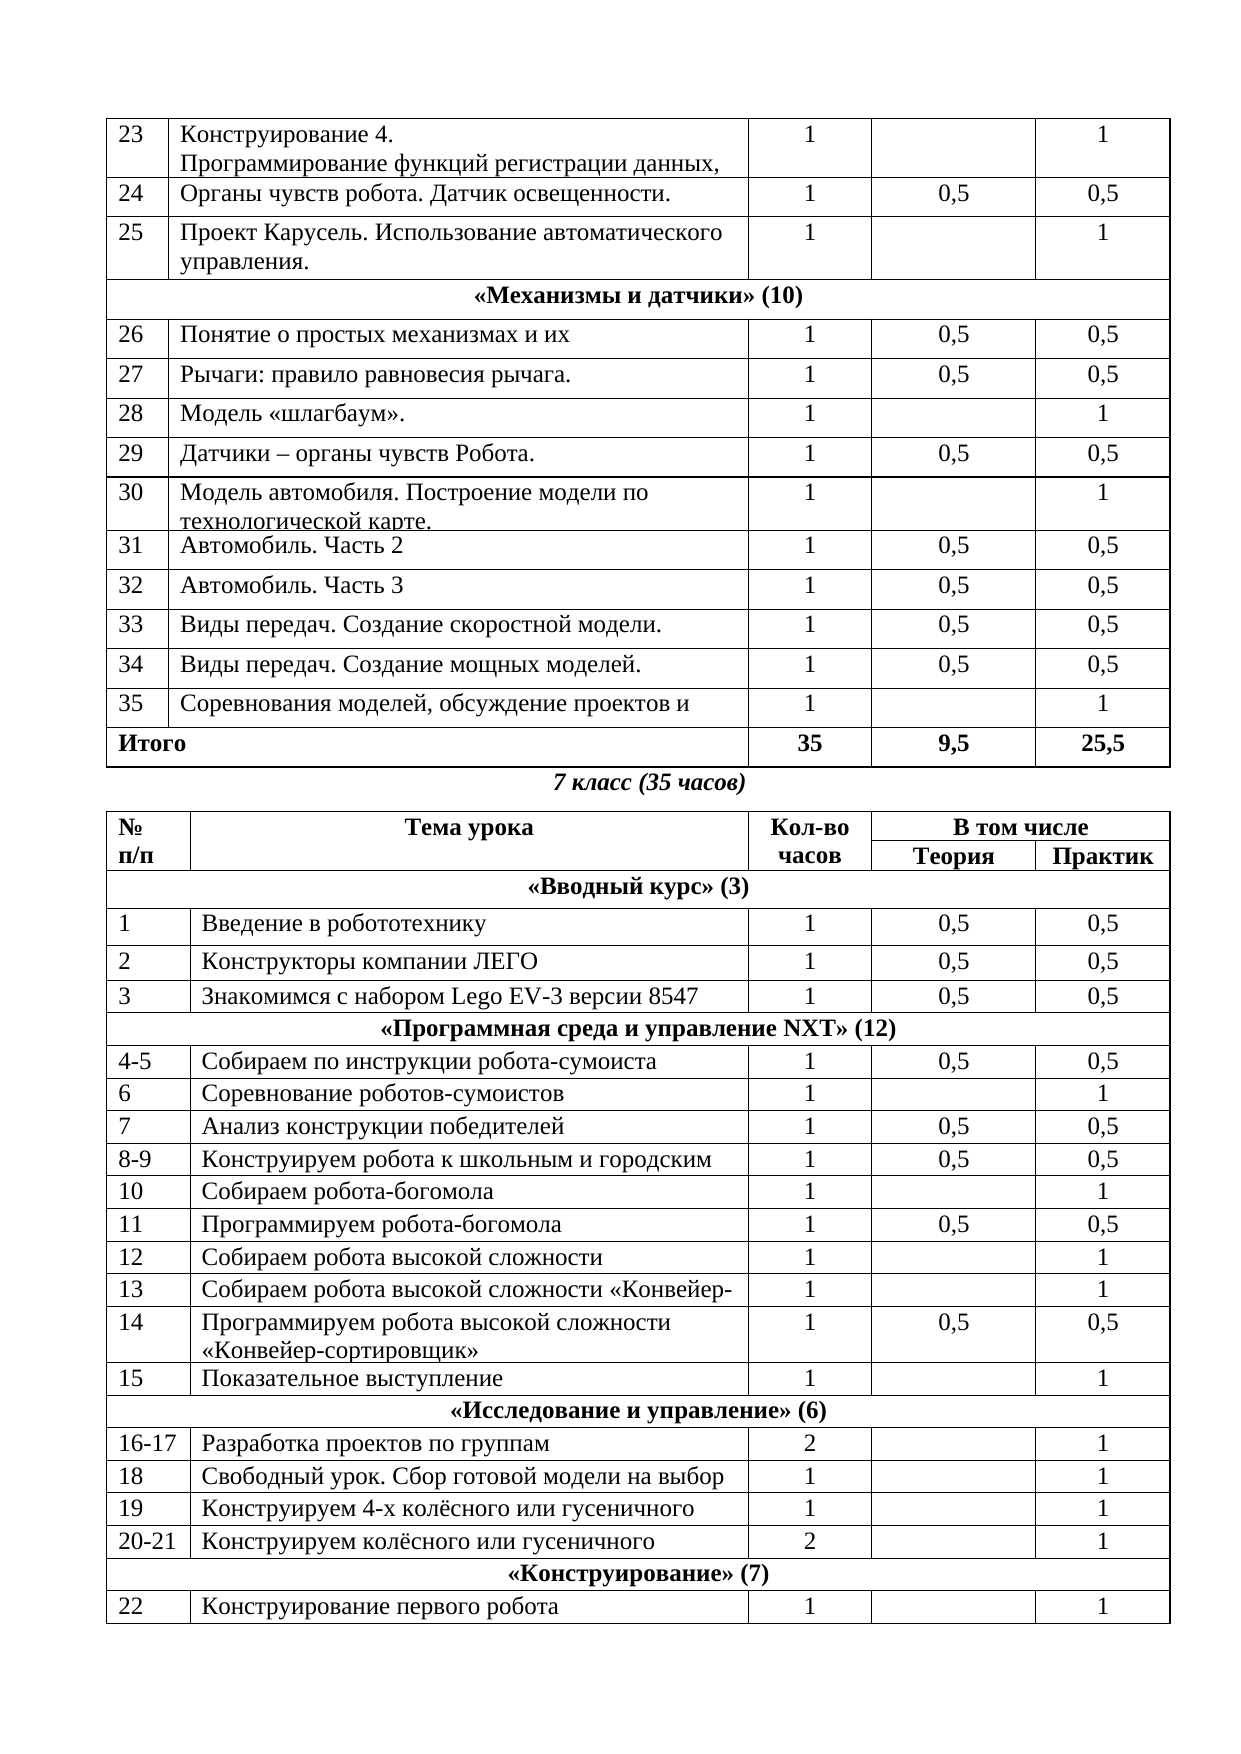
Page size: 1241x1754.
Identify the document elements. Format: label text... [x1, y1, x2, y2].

table_cell 0,5 [872, 981, 1035, 1012]
table_cell 1 [749, 946, 871, 980]
table_cell 30 [107, 478, 168, 529]
table_cell 0,5 [872, 649, 1035, 687]
table_cell 0,5 [872, 1111, 1035, 1143]
table_header В том числе [872, 812, 1169, 840]
table_cell 1 [1036, 1363, 1169, 1394]
table_cell 1 [1036, 1176, 1169, 1208]
table_cell Виды передач. Создание мощных моделей. [169, 649, 748, 687]
table_cell 1 [1036, 1526, 1169, 1557]
table_cell 35 [749, 728, 871, 766]
table_cell 1 [749, 689, 871, 727]
table_cell [872, 1274, 1035, 1306]
table_cell [872, 1428, 1035, 1460]
table_cell 28 [107, 399, 168, 437]
table_cell 0,5 [1036, 570, 1169, 608]
table_cell Модель автомобиля. Построение модели по технологической карте. [169, 478, 748, 529]
table_cell 1 [749, 610, 871, 648]
table_cell Введение в робототехнику [191, 909, 748, 945]
table_cell 1 [1036, 1242, 1169, 1273]
table_cell [872, 478, 1035, 529]
table_cell [872, 119, 1035, 177]
table_cell 0,5 [1036, 1111, 1169, 1143]
table_cell 25,5 [1036, 728, 1169, 766]
table_cell 0,5 [1036, 649, 1169, 687]
table_cell 1 [1036, 217, 1169, 279]
table_cell 15 [107, 1363, 190, 1394]
table_cell Свободный урок. Сбор готовой модели на выбор [191, 1461, 748, 1492]
table_cell 2 [107, 946, 190, 980]
table_cell Конструируем робота к школьным и городским соревнованиям WRO [191, 1144, 748, 1175]
table_cell 1 [1036, 1493, 1169, 1525]
table_cell Показательное выступление [191, 1363, 748, 1394]
table_cell 1 [749, 649, 871, 687]
table_cell 24 [107, 178, 168, 216]
table_cell 1 [749, 1111, 871, 1143]
table_cell 1 [1036, 1461, 1169, 1492]
text 7 класс (35 часов) [118, 767, 1181, 796]
table_cell 18 [107, 1461, 190, 1492]
table_cell 1 [749, 478, 871, 529]
table_cell 26 [107, 320, 168, 358]
table_cell Рычаги: правило равновесия рычага. [169, 359, 748, 397]
table_cell [872, 1526, 1035, 1557]
table_cell [872, 1242, 1035, 1273]
table_cell 1 [749, 1209, 871, 1241]
table_cell 0,5 [1036, 946, 1169, 980]
table_cell 31 [107, 531, 168, 569]
table_cell Конструкторы компании ЛЕГО [191, 946, 748, 980]
table_cell [872, 1461, 1035, 1492]
table_cell Органы чувств робота. Датчик освещенности. [169, 178, 748, 216]
table_cell 12 [107, 1242, 190, 1273]
table_cell 0,5 [872, 946, 1035, 980]
table_cell Автомобиль. Часть 3 [169, 570, 748, 608]
table_cell 9,5 [872, 728, 1035, 766]
table_cell 1 [1036, 399, 1169, 437]
table_header Тема урока [191, 812, 748, 870]
table_cell Виды передач. Создание скоростной модели. [169, 610, 748, 648]
table_cell 0,5 [1036, 981, 1169, 1012]
table_cell 1 [749, 1176, 871, 1208]
table_cell 0,5 [872, 438, 1035, 476]
table_cell 1 [749, 1307, 871, 1362]
table_cell Автомобиль. Часть 2 [169, 531, 748, 569]
table_cell 13 [107, 1274, 190, 1306]
table_cell 14 [107, 1307, 190, 1362]
table_cell 34 [107, 649, 168, 687]
table_cell 27 [107, 359, 168, 397]
table_cell [872, 217, 1035, 279]
table_cell 1 [1036, 1274, 1169, 1306]
table_cell 1 [1036, 119, 1169, 177]
table_cell Конструируем колёсного или гусеничного робота. Программирование. [191, 1526, 748, 1557]
table_cell 0,5 [872, 1307, 1035, 1362]
table_cell 0,5 [1036, 359, 1169, 397]
table_cell 1 [749, 217, 871, 279]
table_cell 0,5 [1036, 909, 1169, 945]
table_cell 22 [107, 1591, 190, 1623]
table_cell 0,5 [872, 531, 1035, 569]
table_cell 1 [1036, 689, 1169, 727]
table_cell 1 [749, 1461, 871, 1492]
table_cell 20-21 [107, 1526, 190, 1557]
table_cell 7 [107, 1111, 190, 1143]
table_cell 4-5 [107, 1046, 190, 1077]
table_header № п/п [107, 812, 190, 870]
table_cell 1 [749, 1493, 871, 1525]
table_cell 19 [107, 1493, 190, 1525]
table_cell 11 [107, 1209, 190, 1241]
table_cell Программируем робота-богомола [191, 1209, 748, 1241]
table_cell 1 [749, 399, 871, 437]
table_cell 1 [1036, 478, 1169, 529]
table_cell 1 [749, 320, 871, 358]
table_cell 1 [749, 1144, 871, 1175]
table_cell [872, 1176, 1035, 1208]
table_cell Проект Карусель. Использование автоматического управления. [169, 217, 748, 279]
table_cell 33 [107, 610, 168, 648]
table_header Кол-во часов [749, 812, 871, 870]
table_cell Разработка проектов по группам [191, 1428, 748, 1460]
table_cell Программируем робота высокой сложности «Конвейер-сортировщик» [191, 1307, 748, 1362]
table_cell 0,5 [872, 1209, 1035, 1241]
table_cell 1 [107, 909, 190, 945]
table_cell Знакомимся с набором Lego EV-3 версии 8547 [191, 981, 748, 1012]
table_cell 1 [749, 178, 871, 216]
table_cell 0,5 [872, 610, 1035, 648]
table_cell 29 [107, 438, 168, 476]
table_cell 23 [107, 119, 168, 177]
table_cell 1 [749, 570, 871, 608]
table_cell Практика [1036, 841, 1169, 870]
table_cell 1 [749, 119, 871, 177]
table_cell Соревнования моделей, обсуждение проектов и программ [169, 689, 748, 727]
table_cell 25 [107, 217, 168, 279]
table_cell [872, 689, 1035, 727]
table_cell 1 [749, 909, 871, 945]
table_cell 1 [749, 1363, 871, 1394]
table_cell 0,5 [1036, 1144, 1169, 1175]
table_cell Анализ конструкции победителей [191, 1111, 748, 1143]
table_cell 1 [749, 1591, 871, 1623]
table_cell 6 [107, 1079, 190, 1110]
table_cell 0,5 [872, 359, 1035, 397]
table_cell Понятие о простых механизмах и их разновидностях. [169, 320, 748, 358]
table_cell «Исследование и управление» (6) [107, 1396, 1169, 1427]
table_cell Конструирование 4. Программирование функций регистрации данных, основанное на планировании частоты отсчетов [169, 119, 748, 177]
table_cell «Механизмы и датчики» (10) [107, 280, 1169, 318]
table_cell «Вводный курс» (3) [107, 871, 1169, 907]
table_cell 1 [1036, 1591, 1169, 1623]
table_cell 10 [107, 1176, 190, 1208]
table_cell 3 [107, 981, 190, 1012]
table_cell Собираем робота-богомола [191, 1176, 748, 1208]
table_cell 35 [107, 689, 168, 727]
table_cell Собираем робота высокой сложности «Конвейер-сортировщик» [191, 1274, 748, 1306]
table_cell «Конструирование» (7) [107, 1559, 1169, 1590]
table_cell «Программная среда и управление NXT» (12) [107, 1013, 1169, 1045]
table_cell 0,5 [1036, 1209, 1169, 1241]
table_cell 1 [749, 1242, 871, 1273]
table_cell [872, 1591, 1035, 1623]
table_cell 0,5 [872, 1046, 1035, 1077]
table_cell [872, 1493, 1035, 1525]
table_cell [872, 399, 1035, 437]
table_cell 0,5 [1036, 1046, 1169, 1077]
table_cell 0,5 [872, 178, 1035, 216]
table_cell [872, 1079, 1035, 1110]
table_cell 8-9 [107, 1144, 190, 1175]
table_cell Итого [107, 728, 748, 766]
table_cell 0,5 [1036, 320, 1169, 358]
table_cell 0,5 [872, 570, 1035, 608]
table_cell Конструируем 4-х колёсного или гусеничного робота [191, 1493, 748, 1525]
table_cell 1 [749, 531, 871, 569]
table_cell 0,5 [872, 1144, 1035, 1175]
table_cell Датчики – органы чувств Робота. [169, 438, 748, 476]
table_cell 32 [107, 570, 168, 608]
table_cell 1 [1036, 1428, 1169, 1460]
table_cell Собираем по инструкции робота-сумоиста [191, 1046, 748, 1077]
table_cell 0,5 [1036, 610, 1169, 648]
table_cell 2 [749, 1428, 871, 1460]
table_cell Конструирование первого робота [191, 1591, 748, 1623]
table_cell Модель «шлагбаум». [169, 399, 748, 437]
table_cell 1 [749, 359, 871, 397]
table_cell [872, 1363, 1035, 1394]
table_cell 1 [749, 1046, 871, 1077]
table_cell 0,5 [1036, 438, 1169, 476]
table_cell 2 [749, 1526, 871, 1557]
table_cell 1 [1036, 1079, 1169, 1110]
table_cell 0,5 [1036, 1307, 1169, 1362]
table_cell 0,5 [872, 320, 1035, 358]
table_cell 1 [749, 981, 871, 1012]
table_cell 0,5 [1036, 531, 1169, 569]
table_cell Соревнование роботов-сумоистов [191, 1079, 748, 1110]
table_cell Теория [872, 841, 1035, 870]
table_cell 1 [749, 1274, 871, 1306]
table_cell 0,5 [872, 909, 1035, 945]
table_cell 1 [749, 1079, 871, 1110]
table_cell Собираем робота высокой сложности [191, 1242, 748, 1273]
table_cell 0,5 [1036, 178, 1169, 216]
table_cell 16-17 [107, 1428, 190, 1460]
table_cell 1 [749, 438, 871, 476]
